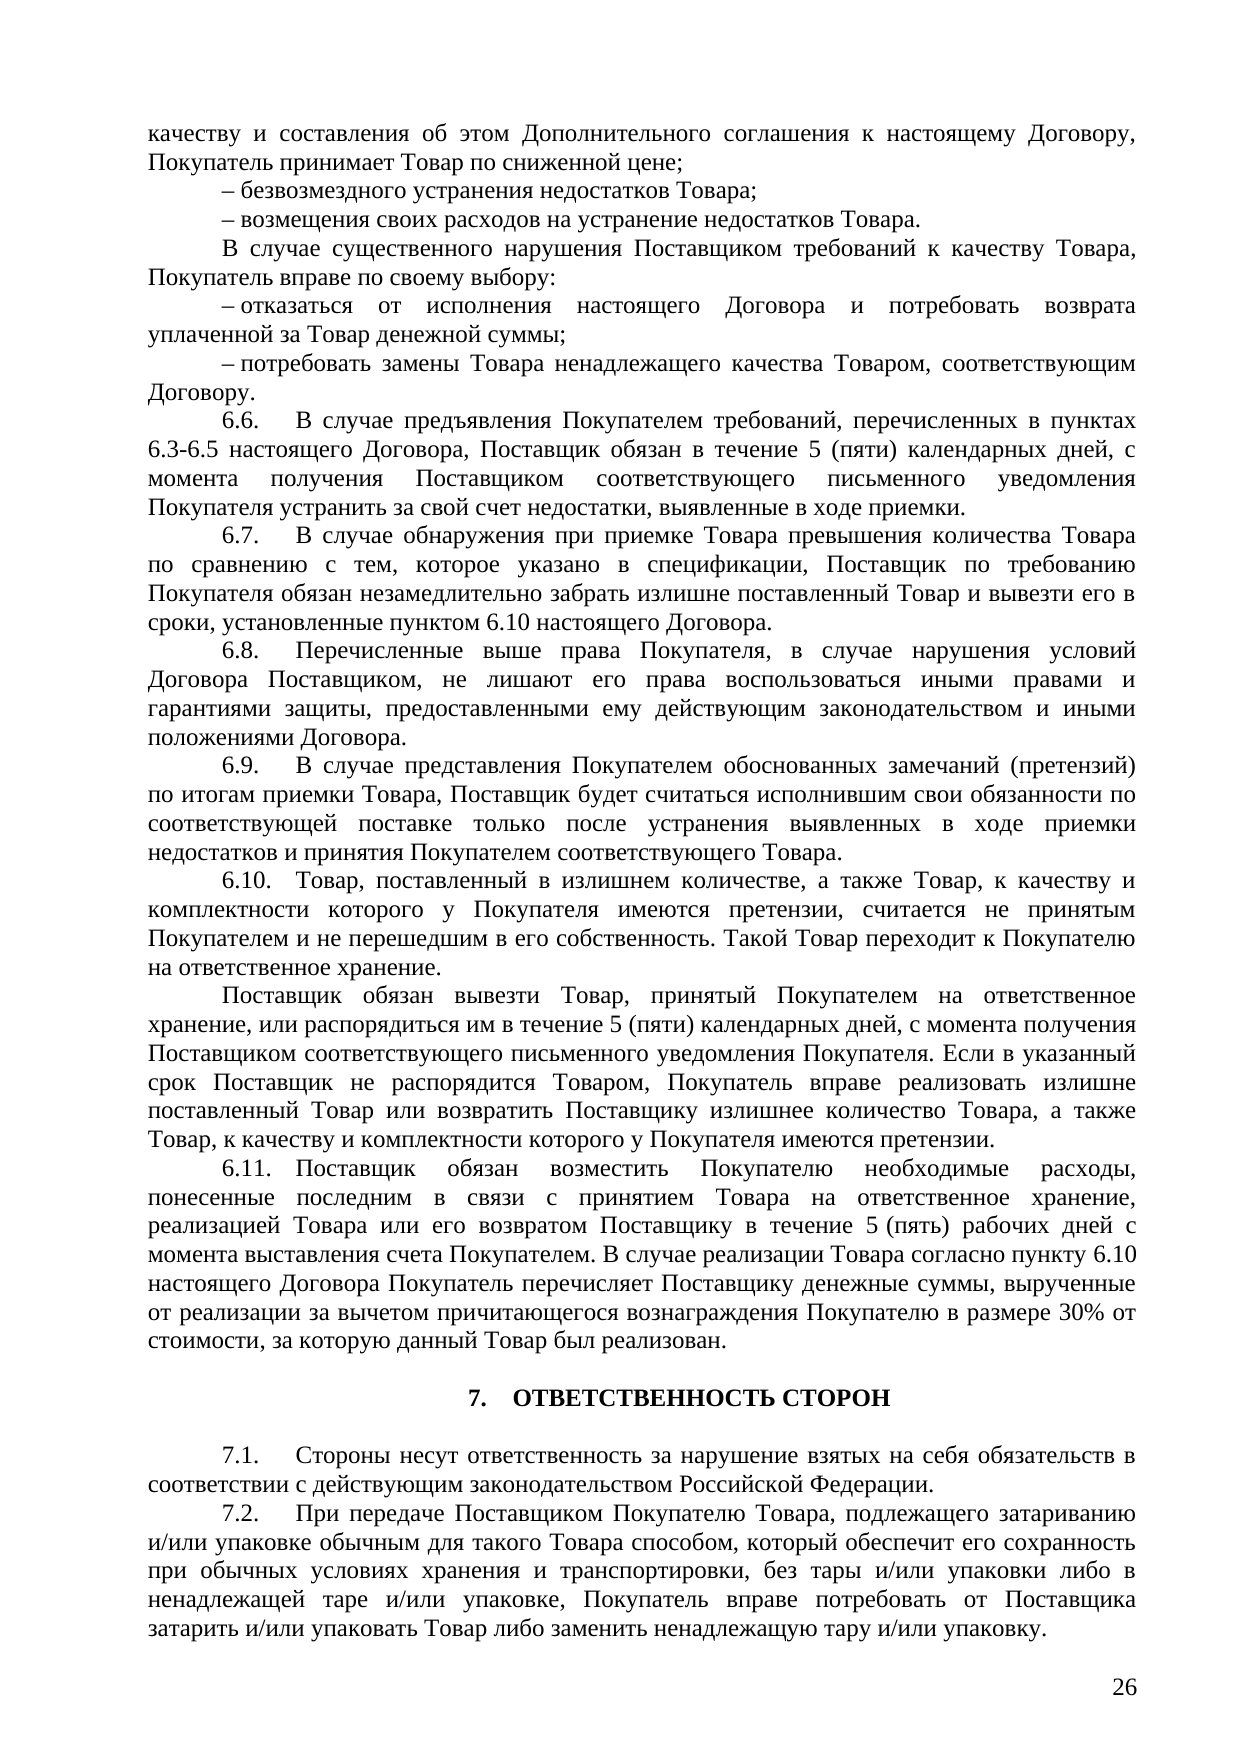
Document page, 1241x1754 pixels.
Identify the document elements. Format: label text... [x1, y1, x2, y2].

list В случае представления Покупателем обоснованных замечаний (претензий) по итогам приемки Товара, Поставщик будет считаться исполнившим свои обязанности по соответствующей поставке только после устранения выявленных в ходе приемки недостатков и принятия Покупателем соответствующего Товара. [148, 751, 1137, 866]
list Перечисленные выше права Покупателя, в случае нарушения условий Договора Поставщиком, не лишают его права воспользоваться иными правами и гарантиями защиты, предоставленными ему действующим законодательством и иными положениями Договора. [148, 636, 1137, 751]
text – потребовать замены Товара ненадлежащего качества Товаром, соответствующим Договору. [148, 348, 1137, 406]
list Товар, поставленный в излишнем количестве, а также Товар, к качеству и комплектности которого у Покупателя имеются претензии, считается не принятым Покупателем и не перешедшим в его собственность. Такой Товар переходит к Покупателю на ответственное хранение. [148, 866, 1137, 981]
text Поставщик обязан вывезти Товар, принятый Покупателем на ответственное хранение, или распорядиться им в течение 5 (пяти) календарных дней, с момента получения Поставщиком соответствующего письменного уведомления Покупателя. Если в указанный срок Поставщик не распорядится Товаром, Покупатель вправе реализовать излишне поставленный Товар или возвратить Поставщику излишнее количество Товара, а также Товар, к качеству и комплектности которого у Покупателя имеются претензии. [148, 981, 1137, 1153]
list В случае предъявления Покупателем требований, перечисленных в пунктах 6.3-6.5 настоящего Договора, Поставщик обязан в течение 5 (пяти) календарных дней, с момента получения Поставщиком соответствующего письменного уведомления Покупателя устранить за свой счет недостатки, выявленные в ходе приемки. [148, 406, 1137, 521]
text В случае существенного нарушения Поставщиком требований к качеству Товара, Покупатель вправе по своему выбору: [148, 233, 1137, 291]
list ОТВЕТСТВЕННОСТЬ СТОРОН [148, 1383, 1137, 1412]
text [148, 118, 1137, 176]
text – возмещения своих расходов на устранение недостатков Товара. [148, 204, 1137, 233]
text – отказаться от исполнения настоящего Договора и потребовать возврата уплаченной за Товар денежной суммы; [148, 291, 1137, 348]
list Стороны несут ответственность за нарушение взятых на себя обязательств в соответствии с действующим законодательством Российской Федерации. [148, 1441, 1137, 1498]
list В случае обнаружения при приемке Товара превышения количества Товара по сравнению с тем, которое указано в спецификации, Поставщик по требованию Покупателя обязан незамедлительно забрать излишне поставленный Товар и вывезти его в сроки, установленные пунктом 6.10 настоящего Договора. [148, 521, 1137, 636]
list Поставщик обязан возместить Покупателю необходимые расходы, понесенные последним в связи с принятием Товара на ответственное хранение, реализацией Товара или его возвратом Поставщику в течение 5 (пять) рабочих дней с момента выставления счета Покупателем. В случае реализации Товара согласно пункту 6.10 настоящего Договора Покупатель перечисляет Поставщику денежные суммы, вырученные от реализации за вычетом причитающегося вознаграждения Покупателю в размере 30% от стоимости, за которую данный Товар был реализован. [148, 1153, 1137, 1354]
text – безвозмездного устранения недостатков Товара; [148, 176, 1137, 204]
list При передаче Поставщиком Покупателю Товара, подлежащего затариванию и/или упаковке обычным для такого Товара способом, который обеспечит его сохранность при обычных условиях хранения и транспортировки, без тары и/или упаковки либо в ненадлежащей таре и/или упаковке, Покупатель вправе потребовать от Поставщика затарить и/или упаковать Товар либо заменить ненадлежащую тару и/или упаковку. [148, 1498, 1137, 1642]
